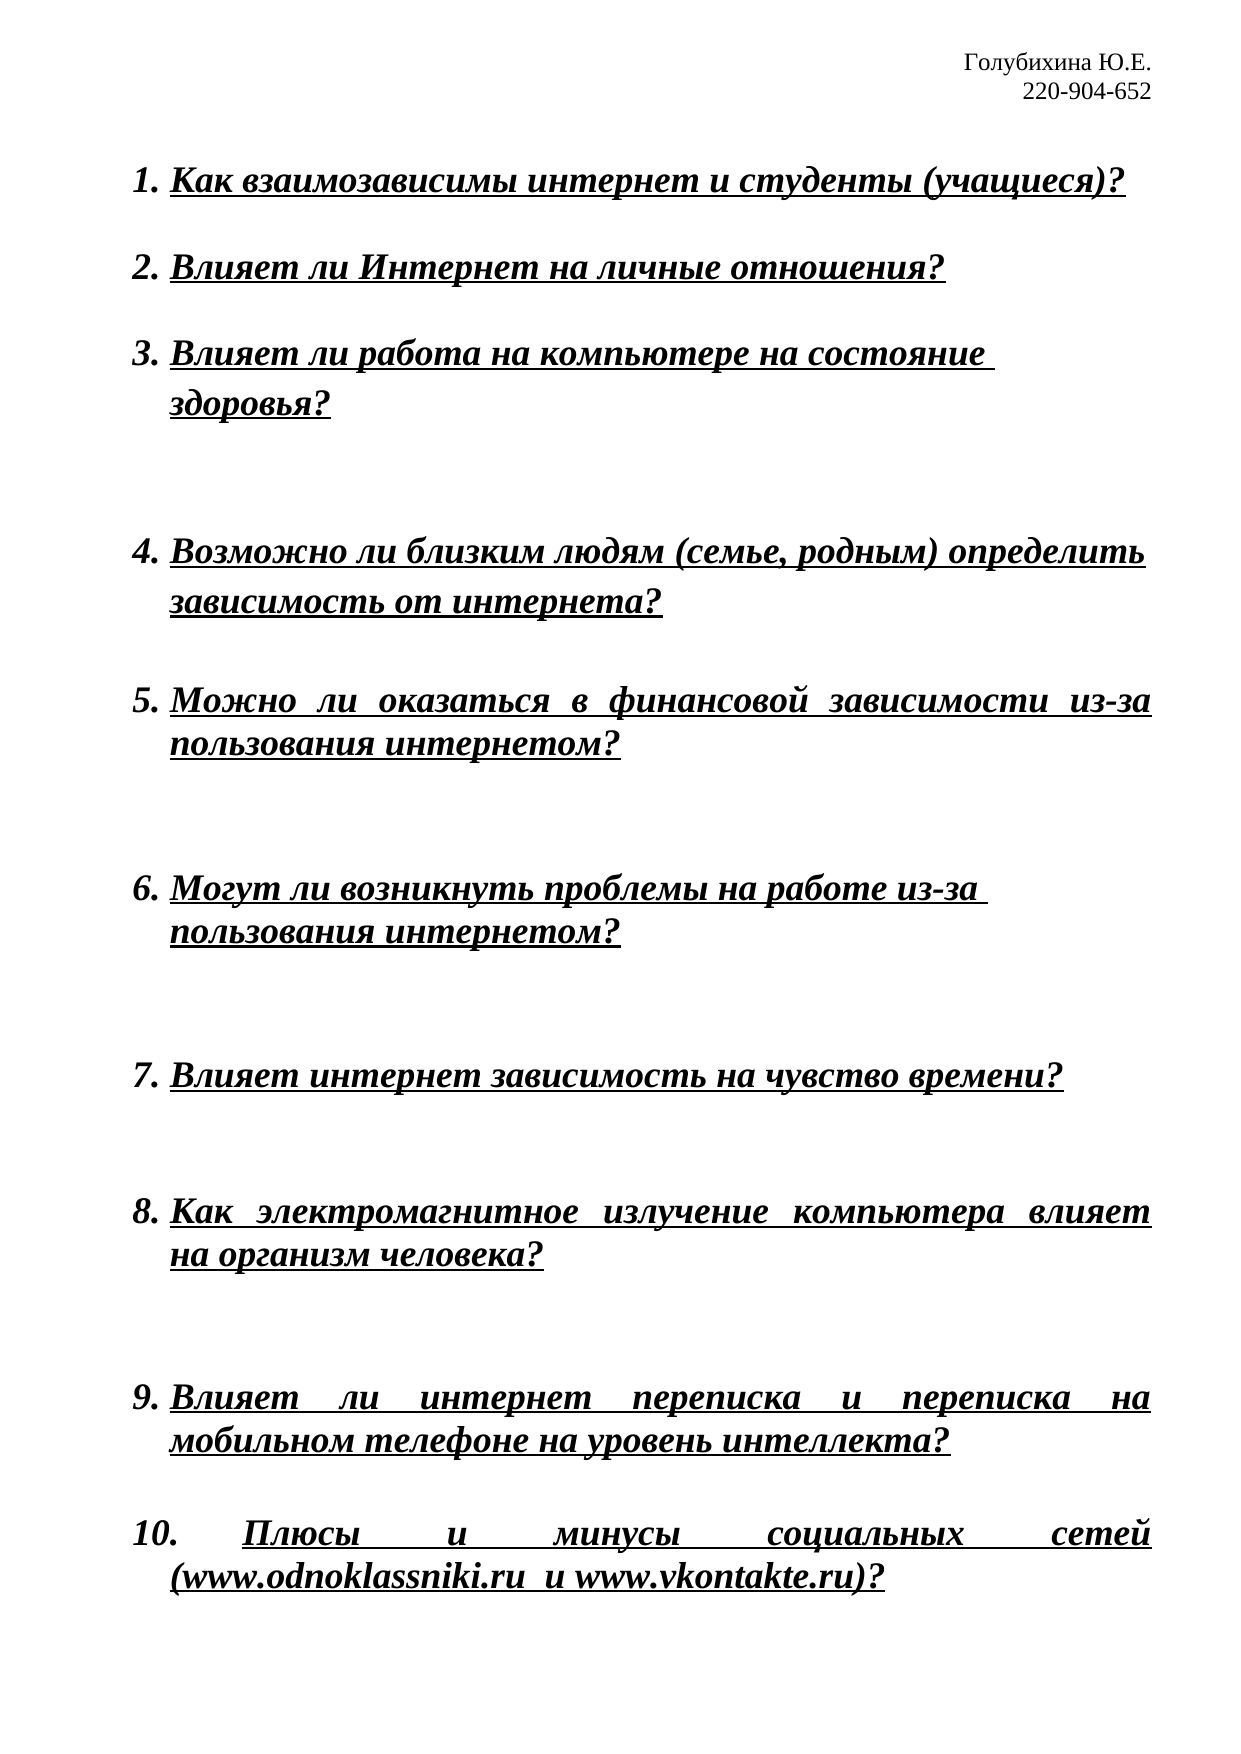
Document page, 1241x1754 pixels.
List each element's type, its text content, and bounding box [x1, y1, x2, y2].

text 220-904-652 [94, 76, 1152, 105]
list Как электромагнитное излучение компьютера влияет на организм человека? [132, 1189, 1152, 1275]
list Можно ли оказаться в финансовой зависимости из-за пользования интернетом? [132, 677, 1152, 764]
list Влияет ли работа на компьютере на состояние здоровья? [132, 330, 1152, 423]
list Возможно ли близким людям (семье, родным) определить зависимость от интернета? [132, 529, 1152, 621]
list Влияет ли интернет переписка и переписка на мобильном телефоне на уровень интеллекта? [132, 1374, 1152, 1460]
list Влияет ли Интернет на личные отношения? [132, 244, 1152, 287]
list Могут ли возникнуть проблемы на работе из-за пользования интернетом? [132, 865, 1152, 951]
list Как взаимозависимы интернет и студенты (учащиеся)? [132, 158, 1152, 201]
list Влияет интернет зависимость на чувство времени? [132, 1053, 1152, 1096]
text Голубихина Ю.Е. [94, 47, 1152, 76]
list Плюсы и минусы социальных сетей (www.odnoklassniki.ru и www.vkontakte.ru)? [132, 1510, 1152, 1596]
